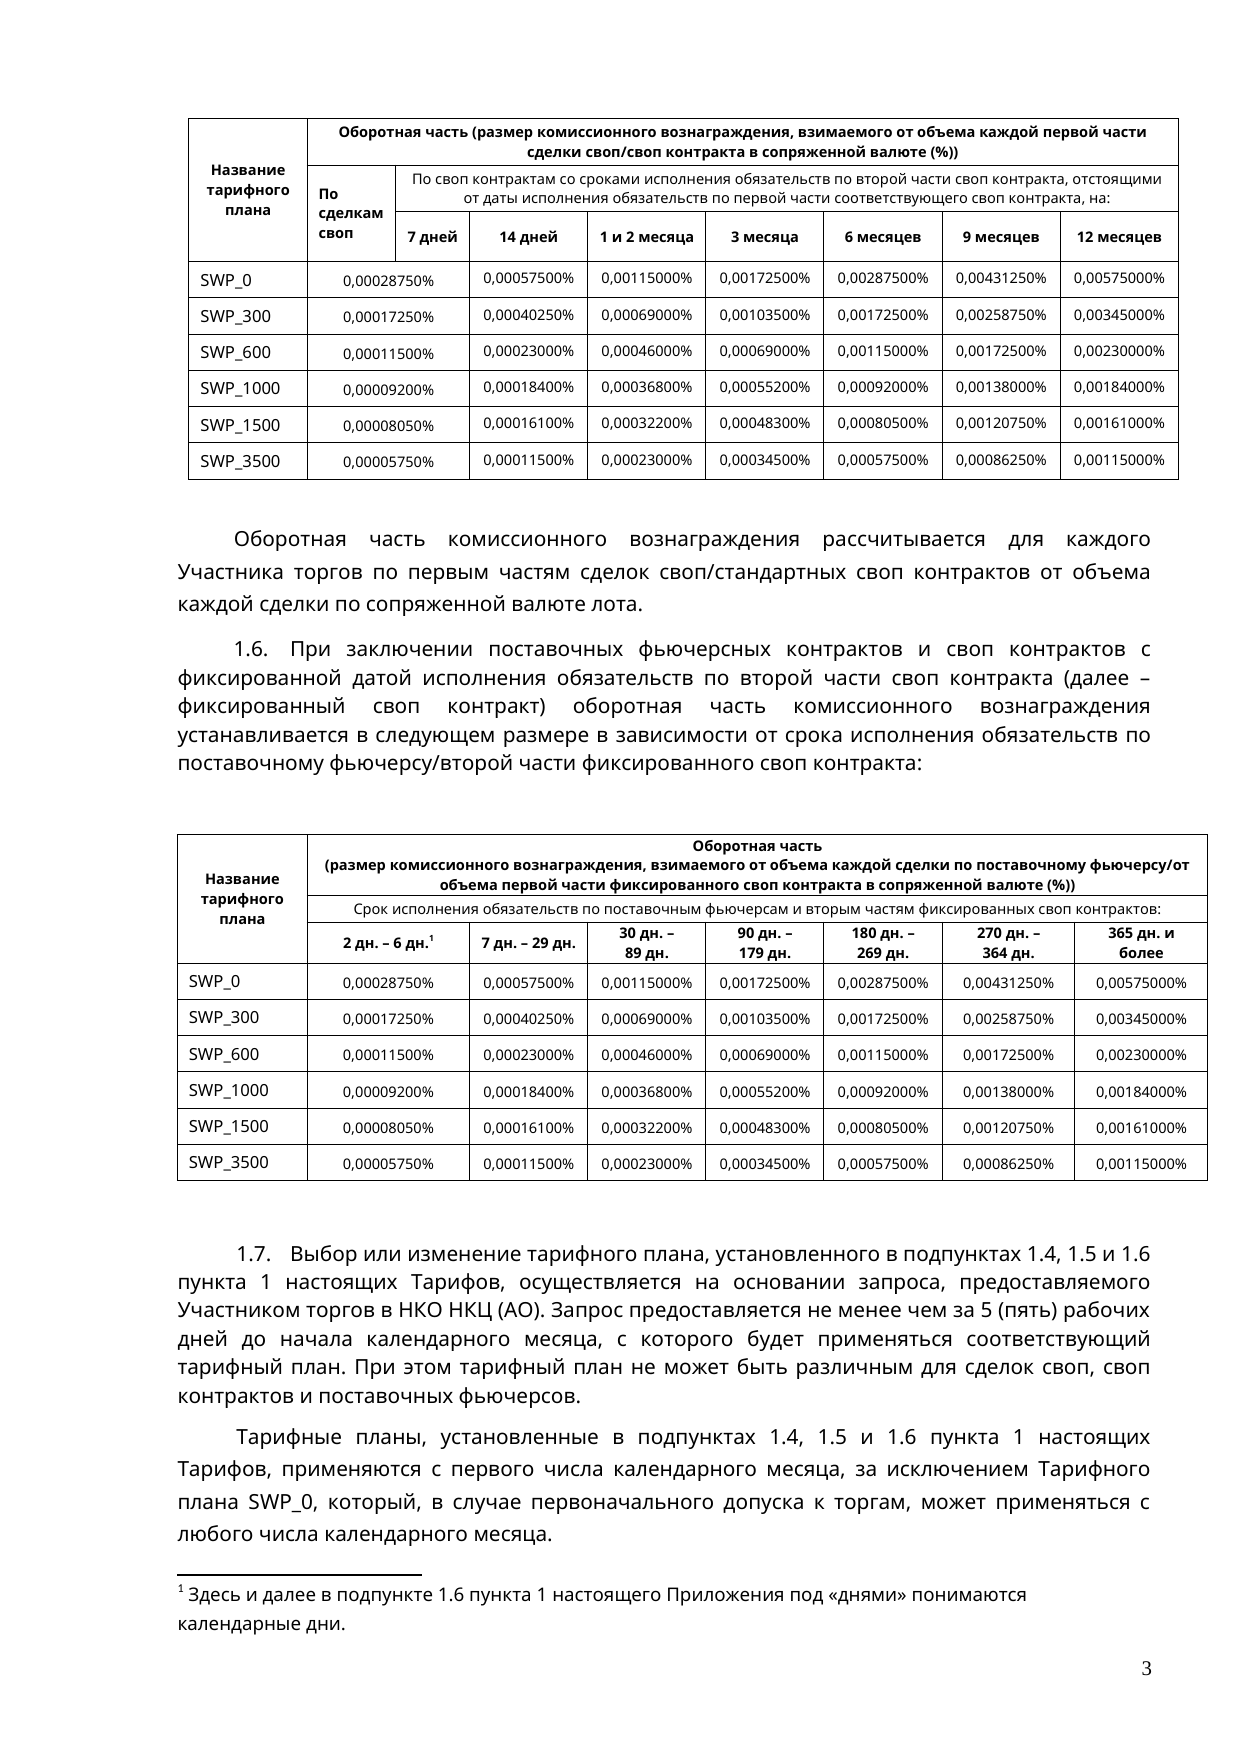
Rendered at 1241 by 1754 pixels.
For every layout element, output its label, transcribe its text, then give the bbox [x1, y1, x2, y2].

table_cell Срок исполнения обязательств по поставочным фьючерсам и вторым частям фиксированных своп контрактов: [308, 896, 1207, 922]
table_cell 0,00032200% [588, 407, 705, 442]
table_cell 0,00345000% [1061, 298, 1178, 333]
table_header Оборотная часть (размер комиссионного вознаграждения, взимаемого от объема каждой первой части сделки своп/своп контракта в сопряженной валюте (%)) [308, 119, 1178, 164]
table_cell 0,00009200% [308, 1072, 469, 1107]
list При заключении поставочных фьючерсных контрактов и своп контрактов с фиксированной датой исполнения обязательств по второй части своп контракта (далее – фиксированный своп контракт) оборотная часть комиссионного вознаграждения устанавливается в следующем размере в зависимости от срока исполнения обязательств по поставочному фьючерсу/второй части фиксированного своп контракта: [177, 634, 1152, 777]
table_cell 0,00005750% [308, 1145, 469, 1180]
table_cell SWP_600 [189, 335, 307, 370]
table_cell 0,00092000% [824, 371, 942, 406]
table_cell SWP_0 [189, 262, 307, 297]
table_cell 1 и 2 месяца [588, 212, 705, 261]
table_cell 0,00115000% [588, 964, 705, 999]
table_cell 0,00028750% [308, 964, 469, 999]
table_cell SWP_1500 [178, 1109, 307, 1144]
table_cell 0,00172500% [824, 298, 942, 333]
table_cell 0,00023000% [588, 1145, 705, 1180]
table_cell 0,00172500% [706, 262, 823, 297]
table_cell 0,00011500% [308, 335, 469, 370]
table_cell 0,00009200% [308, 371, 469, 406]
table_cell 0,00055200% [706, 1072, 823, 1107]
table_cell 0,00069000% [706, 335, 823, 370]
table_cell 0,00103500% [706, 298, 823, 333]
table_cell По своп контрактам со сроками исполнения обязательств по второй части своп контракта, отстоящими от даты исполнения обязательств по первой части соответствующего своп контракта, на: [396, 166, 1178, 211]
table_cell 0,00258750% [943, 1000, 1074, 1035]
table_cell По сделкам своп [308, 166, 395, 261]
table_cell 365 дн. и более [1075, 923, 1207, 962]
table_cell 0,00057500% [824, 443, 942, 478]
table_cell 0,00023000% [470, 335, 587, 370]
table_cell 0,00032200% [588, 1109, 705, 1144]
table_cell 0,00230000% [1061, 335, 1178, 370]
table_cell 0,00080500% [824, 1109, 942, 1144]
table_cell 0,00040250% [470, 1000, 587, 1035]
table_cell SWP_1000 [178, 1072, 307, 1107]
table_cell 0,00287500% [824, 262, 942, 297]
table_cell 0,00287500% [824, 964, 942, 999]
table_header Название тарифного плана [189, 119, 307, 261]
table_cell SWP_3500 [178, 1145, 307, 1180]
table_cell 0,00011500% [308, 1036, 469, 1071]
table_cell 0,00575000% [1075, 964, 1207, 999]
table_cell 0,00115000% [1075, 1145, 1207, 1180]
text Тарифные планы, установленные в подпунктах 1.4, 1.5 и 1.6 пункта 1 настоящих Тарифов, применяются с первого числа календарного месяца, за исключением Тарифного плана SWP_0, который, в случае первоначального допуска к торгам, может применяться с любого числа календарного месяца. [177, 1422, 1152, 1548]
table_cell 12 месяцев [1061, 212, 1178, 261]
table_cell 0,00161000% [1075, 1109, 1207, 1144]
table_cell 0,00040250% [470, 298, 587, 333]
table_cell 0,00011500% [470, 443, 587, 478]
table_cell 0,00008050% [308, 407, 469, 442]
table_cell 0,00172500% [706, 964, 823, 999]
table_cell 0,00258750% [943, 298, 1060, 333]
table_cell 0,00431250% [943, 262, 1060, 297]
table_cell 0,00115000% [824, 1036, 942, 1071]
table_cell 2 дн. – 6 дн. [308, 923, 469, 962]
table_cell 0,00120750% [943, 407, 1060, 442]
table_cell 0,00048300% [706, 407, 823, 442]
table_cell SWP_300 [178, 1000, 307, 1035]
table_cell 0,00184000% [1075, 1072, 1207, 1107]
text Оборотная часть комиссионного вознаграждения рассчитывается для каждого Участника торгов по первым частям сделок своп/стандартных своп контрактов от объема каждой сделки по сопряженной валюте лота. [177, 524, 1152, 618]
table_cell 0,00345000% [1075, 1000, 1207, 1035]
table_cell SWP_600 [178, 1036, 307, 1071]
table_cell SWP_1000 [189, 371, 307, 406]
table_cell SWP_0 [178, 964, 307, 999]
table_cell 0,00057500% [470, 262, 587, 297]
table_cell 0,00008050% [308, 1109, 469, 1144]
table_cell 0,00018400% [470, 371, 587, 406]
table_cell 0,00017250% [308, 298, 469, 333]
table_cell 0,00048300% [706, 1109, 823, 1144]
table_cell 0,00057500% [470, 964, 587, 999]
table_cell 0,00138000% [943, 371, 1060, 406]
table_cell 7 дней [396, 212, 469, 261]
table_cell 0,00092000% [824, 1072, 942, 1107]
table_cell 0,00115000% [1061, 443, 1178, 478]
table_cell SWP_300 [189, 298, 307, 333]
table_cell 180 дн. – 269 дн. [824, 923, 942, 962]
table_cell 0,00046000% [588, 1036, 705, 1071]
list Выбор или изменение тарифного плана, установленного в подпунктах 1.4, 1.5 и 1.6 пункта 1 настоящих Тарифов, осуществляется на основании запроса, предоставляемого Участником торгов в НКО НКЦ (АО). Запрос предоставляется не менее чем за 5 (пять) рабочих дней до начала календарного месяца, с которого будет применяться соответствующий тарифный план. При этом тарифный план не может быть различным для сделок своп, своп контрактов и поставочных фьючерсов. [177, 1239, 1152, 1409]
table_cell 0,00023000% [470, 1036, 587, 1071]
table_header Название тарифного плана [178, 835, 307, 962]
table_header Оборотная часть (размер комиссионного вознаграждения, взимаемого от объема каждой сделки по поставочному фьючерсу/от объема первой части фиксированного своп контракта в сопряженной валюте (%)) [308, 835, 1207, 895]
table_cell 0,00080500% [824, 407, 942, 442]
table_cell 7 дн. – 29 дн. [470, 923, 587, 962]
table_cell 0,00086250% [943, 1145, 1074, 1180]
table_cell 0,00018400% [470, 1072, 587, 1107]
table_cell 6 месяцев [824, 212, 942, 261]
table_cell 270 дн. – 364 дн. [943, 923, 1074, 962]
table_cell 0,00431250% [943, 964, 1074, 999]
table_cell 0,00230000% [1075, 1036, 1207, 1071]
table_cell 0,00016100% [470, 407, 587, 442]
table_cell 90 дн. – 179 дн. [706, 923, 823, 962]
table_cell 0,00115000% [824, 335, 942, 370]
table_cell 0,00017250% [308, 1000, 469, 1035]
table_cell SWP_1500 [189, 407, 307, 442]
table_cell 0,00023000% [588, 443, 705, 478]
table_cell 0,00069000% [588, 1000, 705, 1035]
table_cell 9 месяцев [943, 212, 1060, 261]
table_cell 0,00036800% [588, 371, 705, 406]
table_cell 0,00575000% [1061, 262, 1178, 297]
table_cell 0,00046000% [588, 335, 705, 370]
table_cell SWP_3500 [189, 443, 307, 478]
table_cell 0,00036800% [588, 1072, 705, 1107]
table_cell 0,00103500% [706, 1000, 823, 1035]
table_cell 0,00028750% [308, 262, 469, 297]
table_cell 0,00055200% [706, 371, 823, 406]
table_cell 0,00086250% [943, 443, 1060, 478]
table_cell 0,00120750% [943, 1109, 1074, 1144]
table_cell 0,00034500% [706, 1145, 823, 1180]
table_cell 0,00069000% [706, 1036, 823, 1071]
table_cell 30 дн. – 89 дн. [588, 923, 705, 962]
table_cell 0,00172500% [943, 335, 1060, 370]
table_cell 0,00138000% [943, 1072, 1074, 1107]
table_cell 0,00057500% [824, 1145, 942, 1180]
table_cell 0,00005750% [308, 443, 469, 478]
table_cell 0,00016100% [470, 1109, 587, 1144]
table_cell 0,00115000% [588, 262, 705, 297]
table_cell 0,00069000% [588, 298, 705, 333]
table_cell 0,00184000% [1061, 371, 1178, 406]
table_cell 0,00011500% [470, 1145, 587, 1180]
table_cell 0,00161000% [1061, 407, 1178, 442]
table_cell 3 месяца [706, 212, 823, 261]
table_cell 0,00034500% [706, 443, 823, 478]
table_cell 14 дней [470, 212, 587, 261]
table_cell 0,00172500% [943, 1036, 1074, 1071]
table_cell 0,00172500% [824, 1000, 942, 1035]
